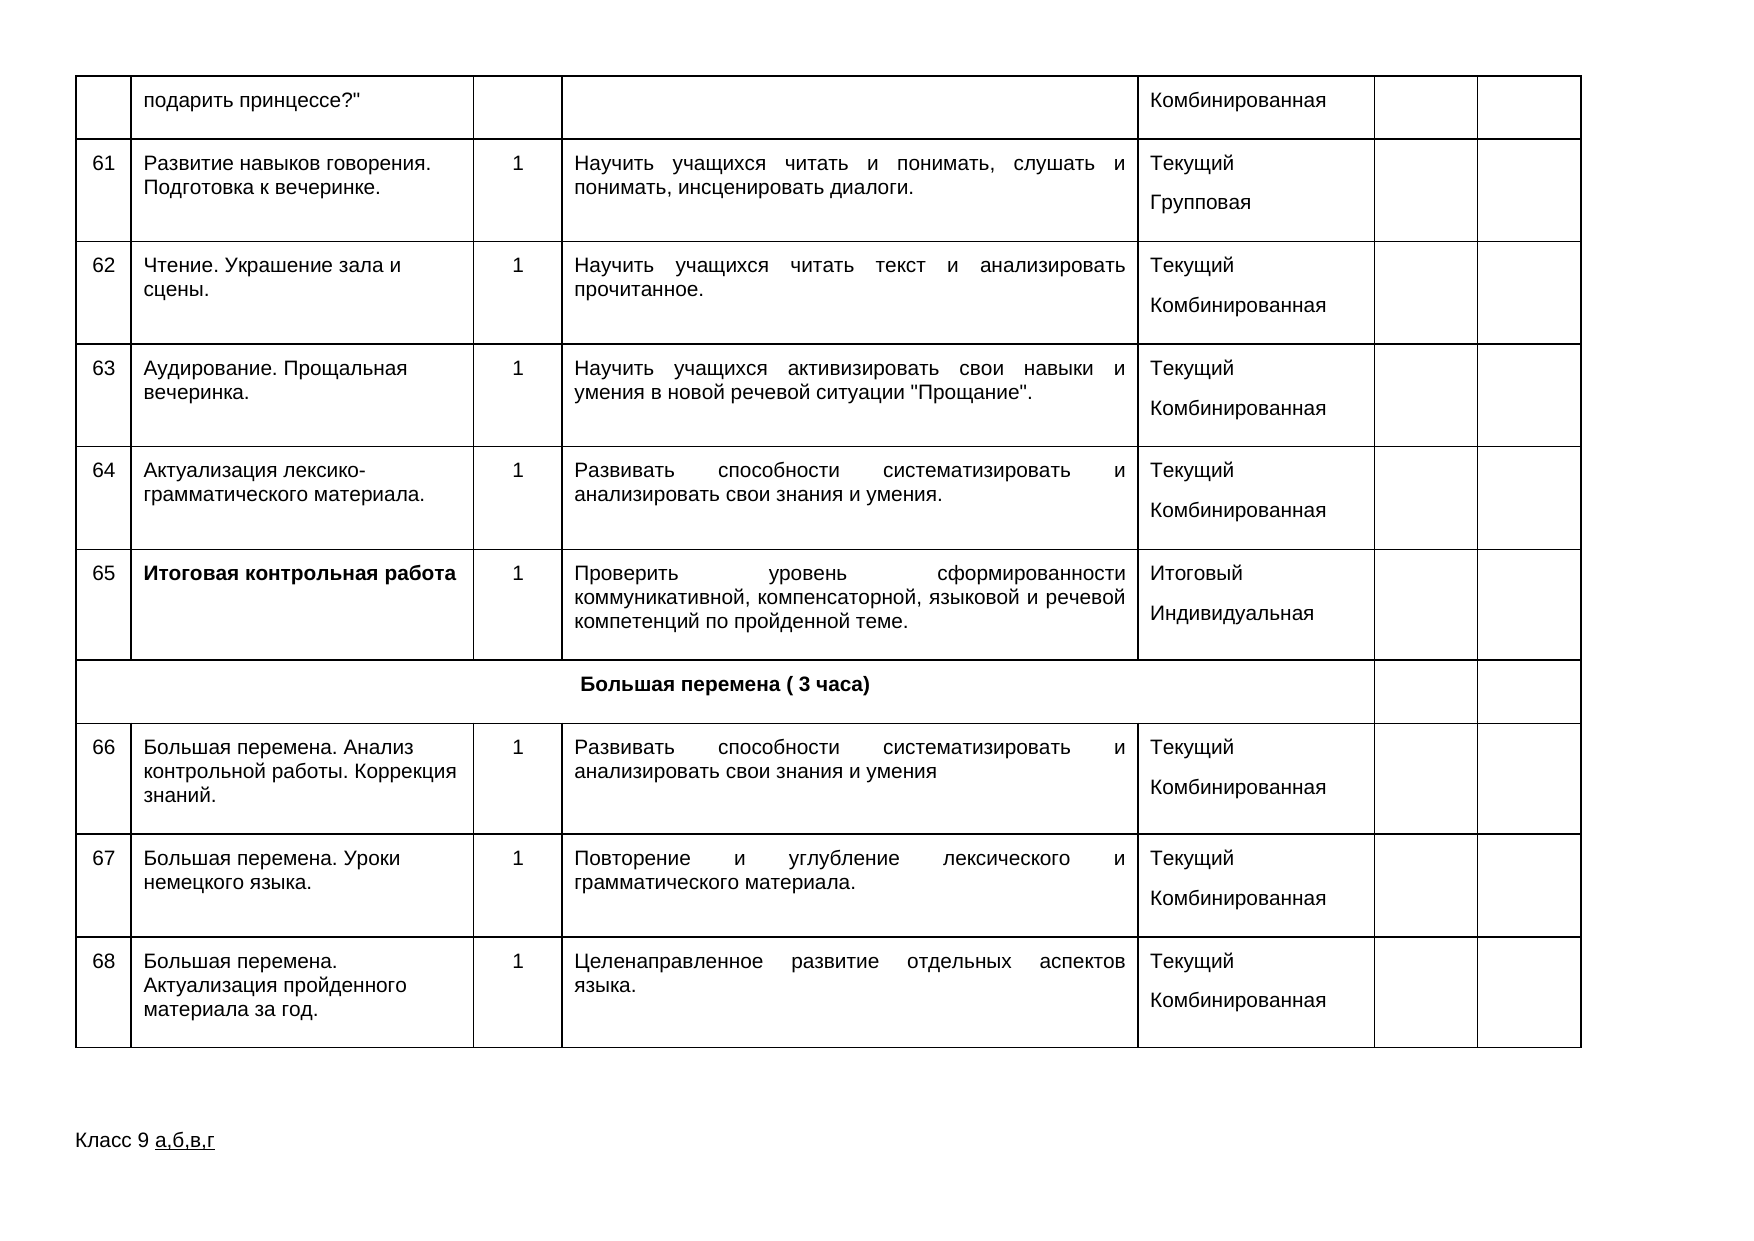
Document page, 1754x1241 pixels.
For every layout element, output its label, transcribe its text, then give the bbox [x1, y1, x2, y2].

table_cell 1 [474, 938, 561, 1047]
table_cell Аудирование. Прощальная вечеринка. [132, 345, 473, 446]
table_cell [1375, 550, 1477, 659]
table_cell Проверить уровень сформированности коммуникативной, компенсаторной, языковой и речевой компетенций по пройденной теме. [563, 550, 1137, 659]
table_cell Итоговая контрольная работа [132, 550, 473, 659]
table_cell Научить учащихся активизировать свои навыки и умения в новой речевой ситуации "Прощание". [563, 345, 1137, 446]
table_cell Научить учащихся читать текст и анализировать прочитанное. [563, 242, 1137, 343]
table_cell 62 [77, 242, 130, 343]
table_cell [132, 77, 473, 138]
table_cell Большая перемена. Уроки немецкого языка. [132, 835, 473, 936]
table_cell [563, 77, 1137, 138]
table_cell [1478, 447, 1580, 548]
table_cell [1478, 550, 1580, 659]
table_cell Большая перемена ( 3 часа) [77, 661, 1374, 722]
table_cell [1375, 835, 1477, 936]
table_cell [1375, 242, 1477, 343]
table_cell 1 [474, 77, 561, 138]
table_cell Повторение и углубление лексического и грамматического материала. [563, 835, 1137, 936]
table_cell Текущий Комбинированная [1139, 242, 1374, 343]
table_cell 1 [474, 835, 561, 936]
table_cell 64 [77, 447, 130, 548]
table_cell [1375, 661, 1477, 722]
table_cell Текущий Комбинированная [1139, 447, 1374, 548]
table_cell 61 [77, 140, 130, 241]
table_cell Итоговый Индивидуальная [1139, 550, 1374, 659]
table_cell [1375, 345, 1477, 446]
table_cell Развитие навыков говорения. Подготовка к вечеринке. [132, 140, 473, 241]
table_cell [1139, 77, 1374, 138]
table_cell [1375, 938, 1477, 1047]
table_cell [1478, 724, 1580, 833]
table_cell [1375, 447, 1477, 548]
table_cell Текущий Комбинированная [1139, 835, 1374, 936]
table_cell Актуализация лексико-грамматического материала. [132, 447, 473, 548]
table_cell [1375, 724, 1477, 833]
table_cell 65 [77, 550, 130, 659]
table_cell 1 [474, 242, 561, 343]
table_cell Чтение. Украшение зала и сцены. [132, 242, 473, 343]
table_cell [1375, 77, 1477, 138]
table_cell 60 [77, 77, 130, 138]
table_cell [1478, 77, 1580, 138]
table_cell Большая перемена. Анализ контрольной работы. Коррекция знаний. [132, 724, 473, 833]
table_cell 63 [77, 345, 130, 446]
table_cell 66 [77, 724, 130, 833]
table_cell 68 [77, 938, 130, 1047]
table_cell Текущий Групповая [1139, 140, 1374, 241]
table_cell 1 [474, 724, 561, 833]
table_cell 67 [77, 835, 130, 936]
table_cell Развивать способности систематизировать и анализировать свои знания и умения [563, 724, 1137, 833]
table_cell [1478, 938, 1580, 1047]
table_cell [1478, 345, 1580, 446]
table_cell 1 [474, 447, 561, 548]
table_cell [1478, 661, 1580, 722]
text Класс 9 а,б,в,г [75, 1128, 1679, 1152]
table_cell Большая перемена. Актуализация пройденного материала за год. [132, 938, 473, 1047]
table_cell Научить учащихся читать и понимать, слушать и понимать, инсценировать диалоги. [563, 140, 1137, 241]
table_cell [1375, 140, 1477, 241]
table_cell Текущий Комбинированная [1139, 345, 1374, 446]
table_cell 1 [474, 140, 561, 241]
table_cell Развивать способности систематизировать и анализировать свои знания и умения. [563, 447, 1137, 548]
table_cell [1478, 140, 1580, 241]
table_cell 1 [474, 550, 561, 659]
table_cell Текущий Комбинированная [1139, 938, 1374, 1047]
table_cell Текущий Комбинированная [1139, 724, 1374, 833]
table_cell 1 [474, 345, 561, 446]
table_cell [1478, 242, 1580, 343]
table_cell Целенаправленное развитие отдельных аспектов языка. [563, 938, 1137, 1047]
table_cell [1478, 835, 1580, 936]
